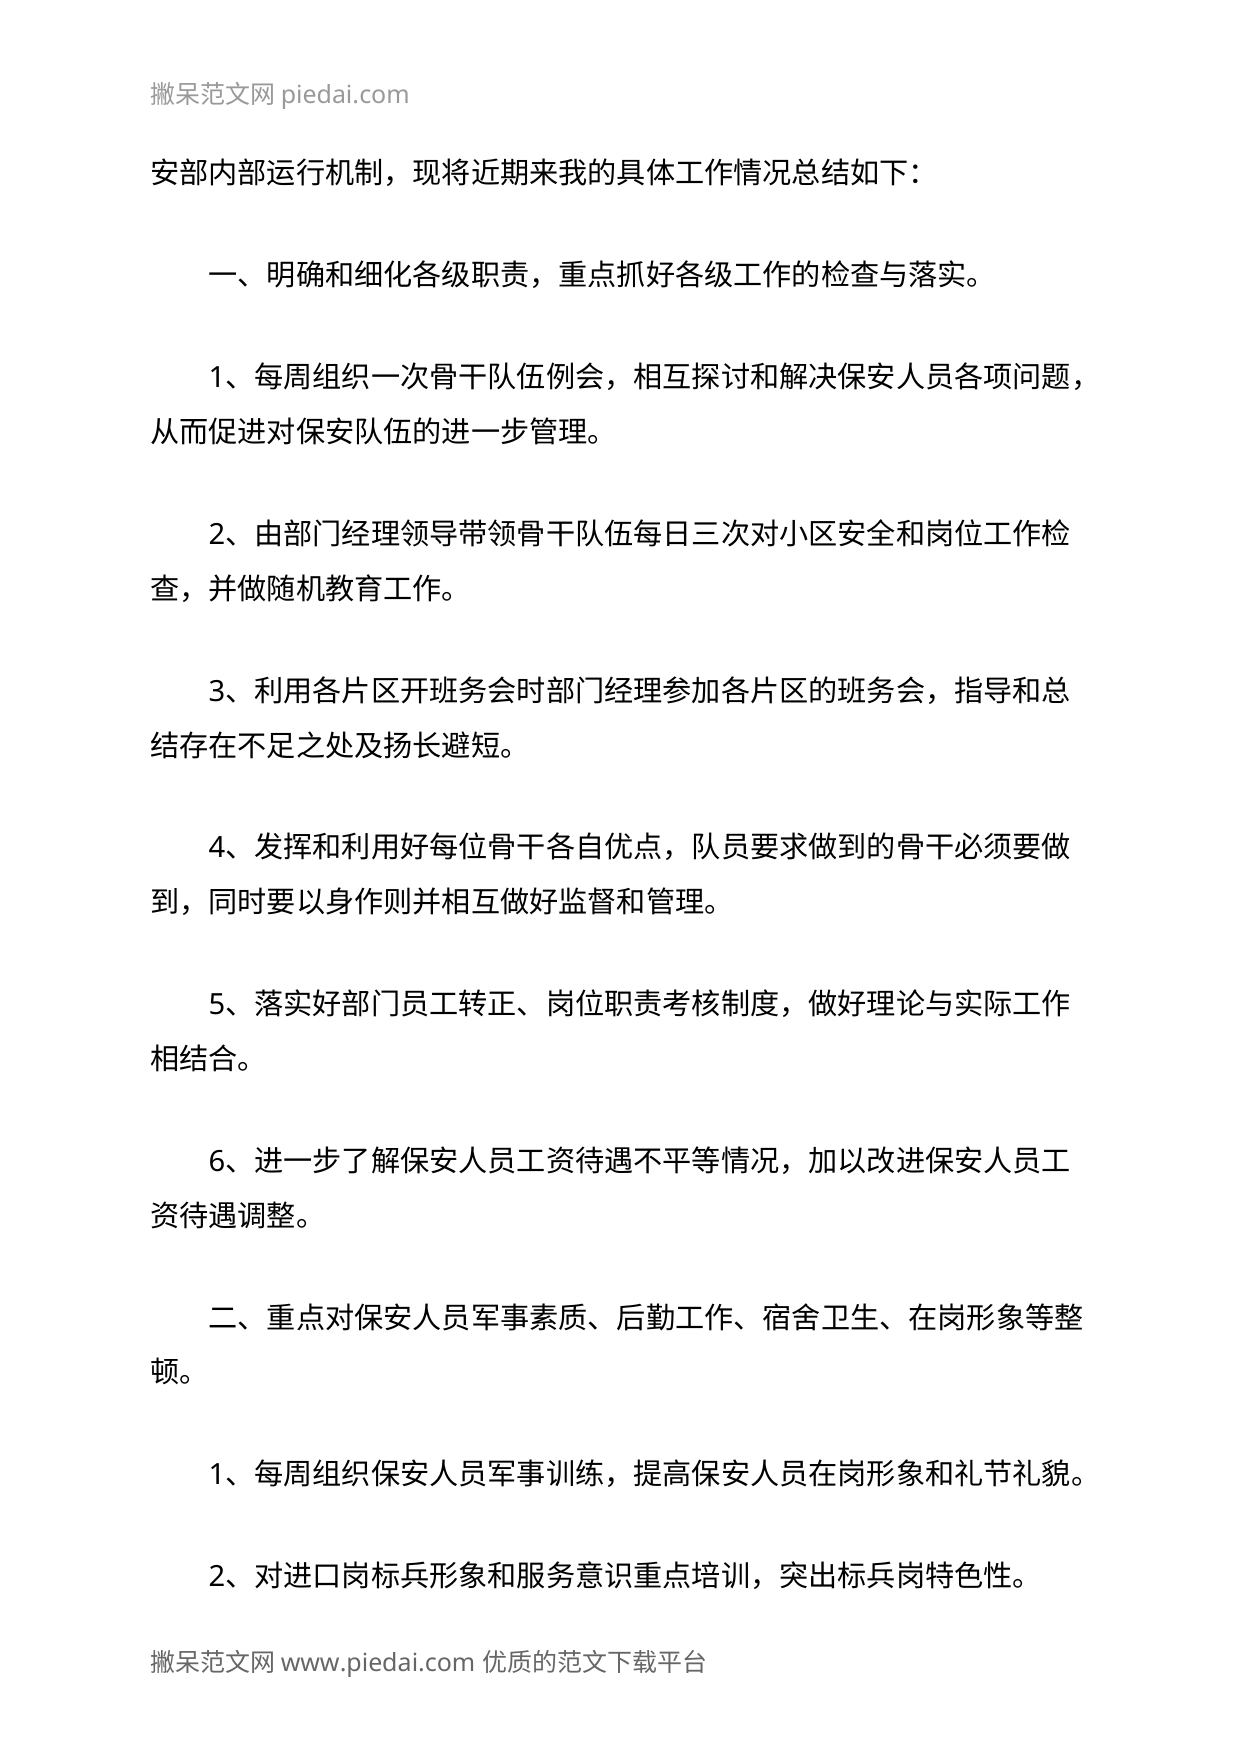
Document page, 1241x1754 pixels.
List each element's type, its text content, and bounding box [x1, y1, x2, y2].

text 3、利用各片区开班务会时部门经理参加各片区的班务会，指导和总结存在不足之处及扬长避短。 [150, 667, 1090, 764]
text 2、由部门经理领导带领骨干队伍每日三次对小区安全和岗位工作检查，并做随机教育工作。 [150, 510, 1090, 608]
text 4、发挥和利用好每位骨干各自优点，队员要求做到的骨干必须要做到，同时要以身作则并相互做好监督和管理。 [150, 824, 1090, 921]
text 二、重点对保安人员军事素质、后勤工作、宿舍卫生、在岗形象等整顿。 [150, 1294, 1090, 1391]
text 2、对进口岗标兵形象和服务意识重点培训，突出标兵岗特色性。 [150, 1553, 1090, 1595]
text 一、明确和细化各级职责，重点抓好各级工作的检查与落实。 [150, 252, 1090, 294]
text 6、进一步了解保安人员工资待遇不平等情况，加以改进保安人员工资待遇调整。 [150, 1137, 1090, 1235]
text 1、每周组织一次骨干队伍例会，相互探讨和解决保安人员各项问题，从而促进对保安队伍的进一步管理。 [150, 353, 1090, 451]
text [150, 150, 1090, 192]
text 1、每周组织保安人员军事训练，提高保安人员在岗形象和礼节礼貌。 [150, 1451, 1090, 1493]
text 5、落实好部门员工转正、岗位职责考核制度，做好理论与实际工作相结合。 [150, 981, 1090, 1078]
